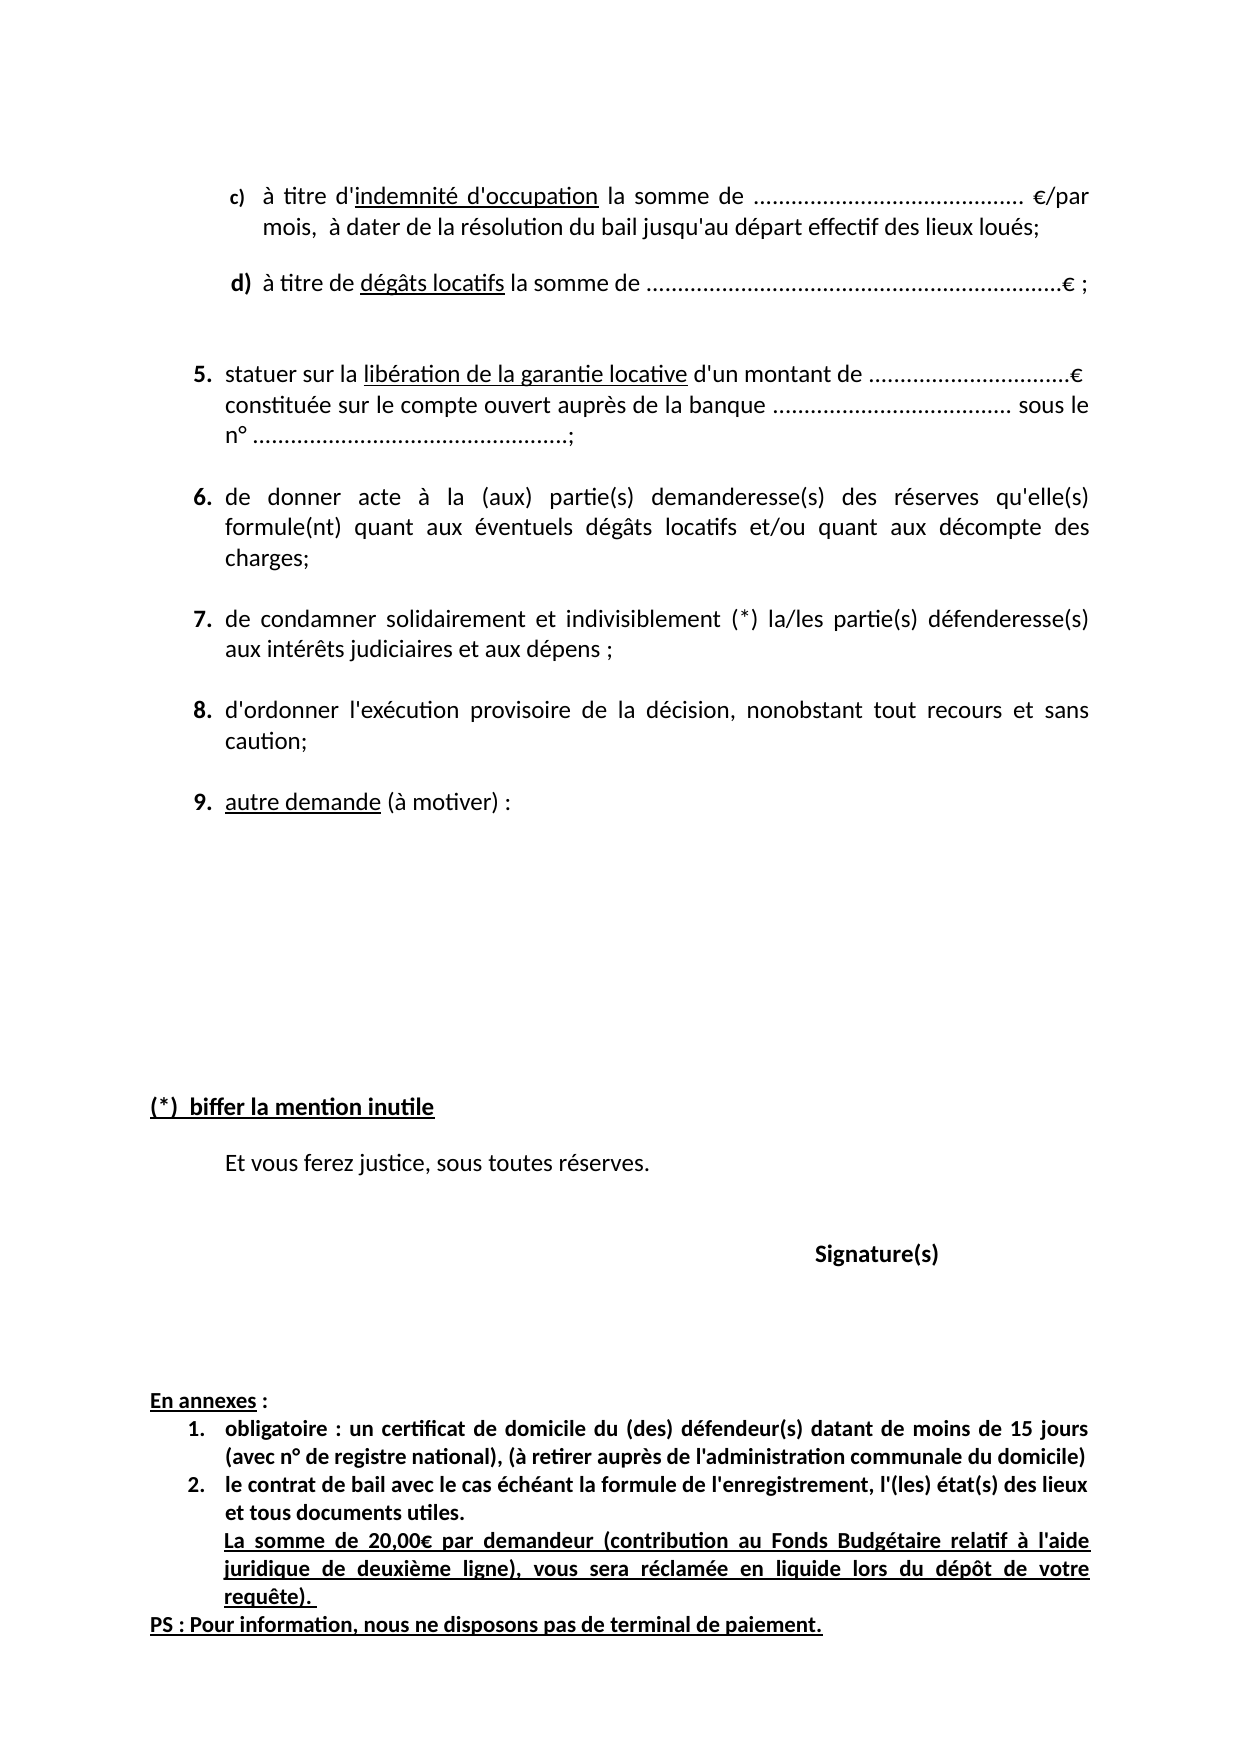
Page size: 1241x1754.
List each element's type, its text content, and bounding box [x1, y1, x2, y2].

text En annexes : [150, 1386, 1090, 1414]
text PS : Pour information, nous ne disposons pas de terminal de paiement. [150, 1610, 1090, 1638]
list autre demande (à motiver) : [187, 786, 1090, 816]
text Et vous ferez justice, sous toutes réserves. [225, 1147, 1090, 1177]
list obligatoire : un certificat de domicile du (des) défendeur(s) datant de moins de 15 jours (avec n° de registre national), (à retirer auprès de l'administration communale du domicile) [187, 1414, 1090, 1470]
list d'ordonner l'exécution provisoire de la décision, nonobstant tout recours et sans caution; [187, 694, 1090, 755]
text constituée sur le compte ouvert auprès de la banque ...................................... sous le n° ..................................................; [225, 389, 1090, 450]
list statuer sur la libération de la garantie locative d'un montant de ................................€ [187, 358, 1090, 389]
list de condamner solidairement et indivisiblement (*) la/les partie(s) défenderesse(s) aux intérêts judiciaires et aux dépens ; [187, 603, 1090, 664]
list de donner acte à la (aux) partie(s) demanderesse(s) des réserves qu'elle(s) formule(nt) quant aux éventuels dégâts locatifs et/ou quant aux décompte des charges; [187, 481, 1090, 572]
text La somme de 20,00€ par demandeur (contribution au Fonds Budgétaire relatif à l'aide juridique de deuxième ligne), vous sera réclamée en liquide lors du dépôt de votre requête). [150, 1526, 1090, 1610]
list à titre d'indemnité d'occupation la somme de ........................................... €/par mois, à dater de la résolution du bail jusqu'au départ effectif des lieux loués; [225, 181, 1090, 242]
list à titre de dégâts locatifs la somme de ..................................................................€ ; [225, 267, 1090, 297]
text Signature(s) [150, 1238, 1090, 1269]
list le contrat de bail avec le cas échéant la formule de l'enregistrement, l'(les) état(s) des lieux et tous documents utiles. [187, 1470, 1090, 1526]
text (*) biffer la mention inutile [150, 1091, 1090, 1122]
